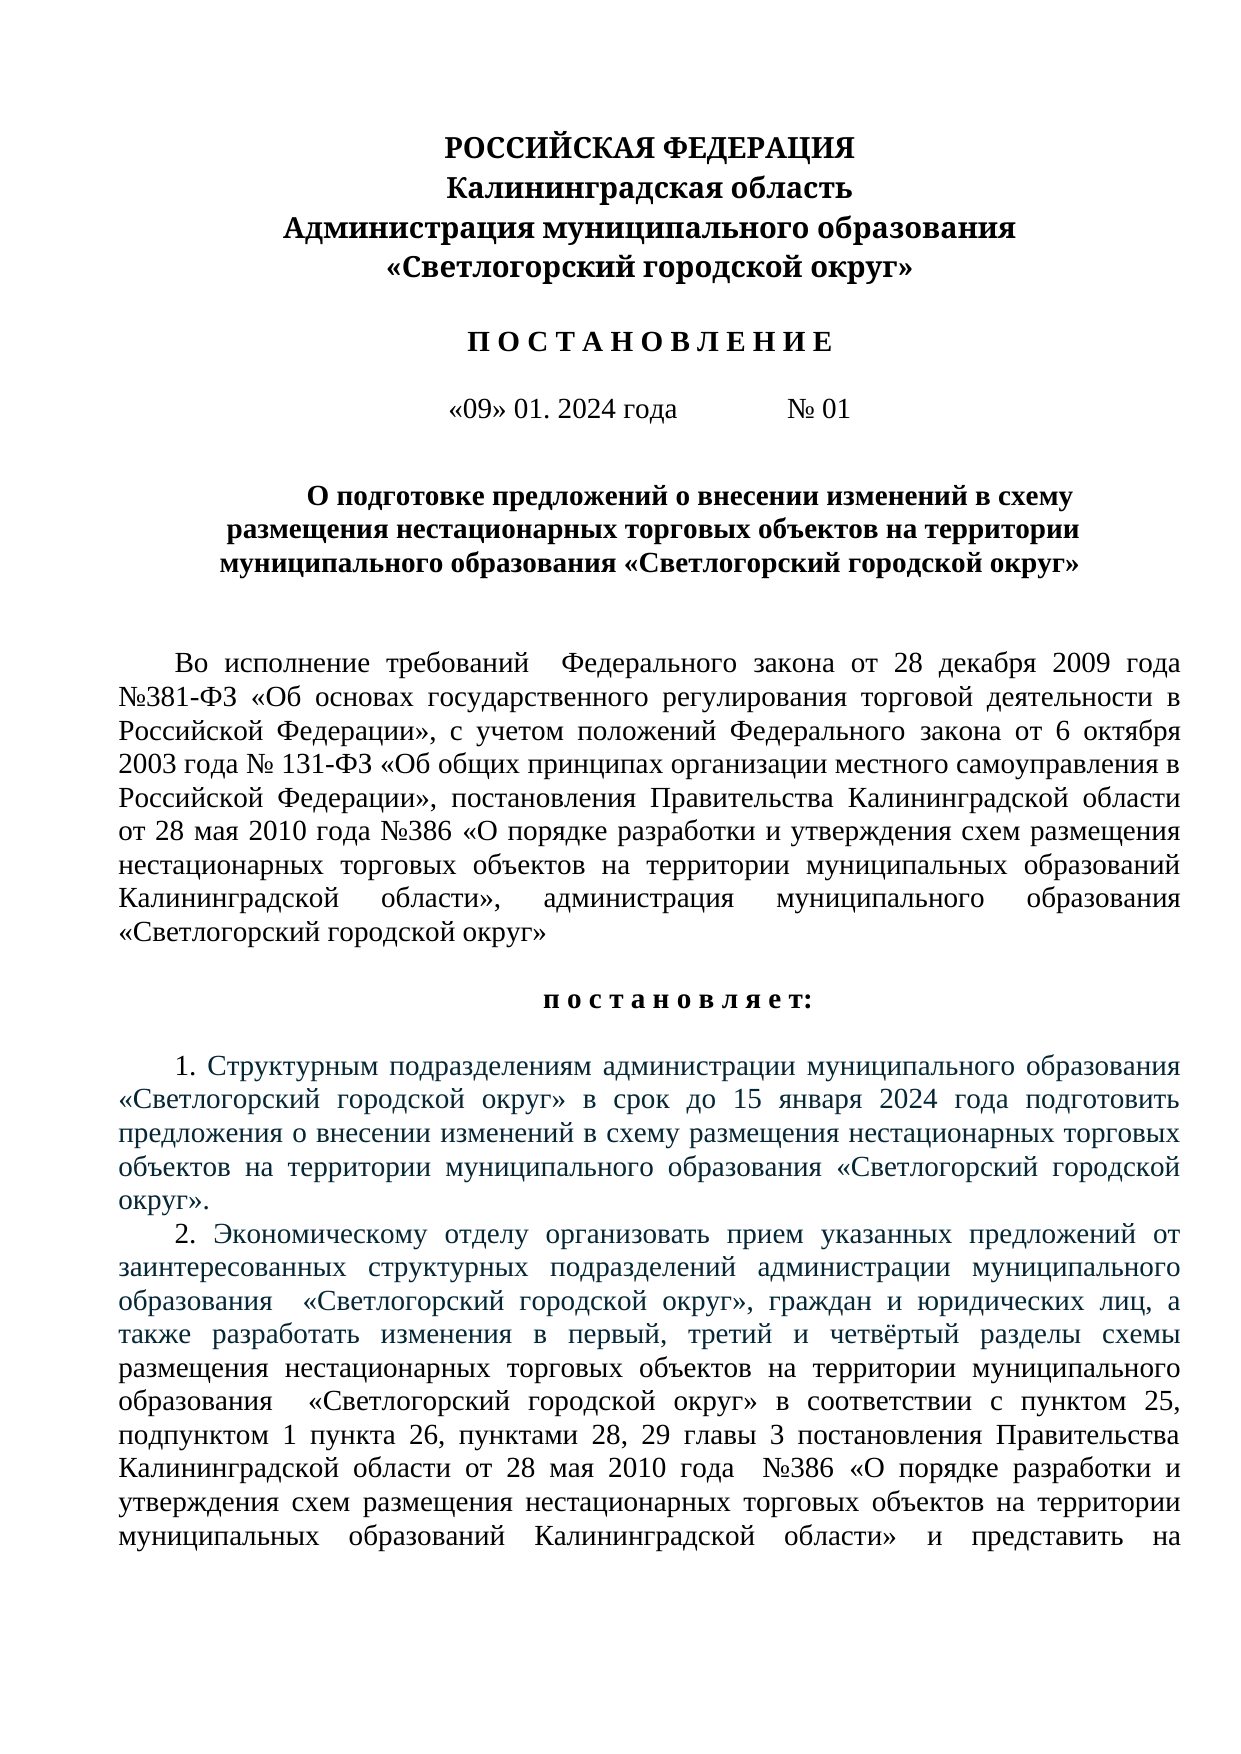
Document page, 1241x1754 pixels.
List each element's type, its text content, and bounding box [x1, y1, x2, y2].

text муниципального образования «Светлогорский городской округ» [118, 545, 1181, 578]
text РОССИЙСКАЯ ФЕДЕРАЦИЯ [118, 127, 1181, 167]
text размещения нестационарных торговых объектов на территории [118, 511, 1181, 545]
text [118, 1216, 1181, 1551]
text «Светлогорский городской округ» [118, 247, 1181, 286]
text п о с т а н о в л я е т: [118, 981, 1181, 1014]
text Администрация муниципального образования [118, 207, 1181, 247]
text О подготовке предложений о внесении изменений в схему [118, 478, 1181, 511]
text П О С Т А Н О В Л Е Н И Е [118, 324, 1181, 358]
text Калининградская область [118, 167, 1181, 207]
text 1. Структурным подразделениям администрации муниципального образования «Светлогорский городской округ» в срок до 15 января 2024 года подготовить предложения о внесении изменений в схему размещения нестационарных торговых объектов на территории муниципального образования «Светлогорский городской округ». [118, 1048, 1181, 1216]
text «09» 01. 2024 года № 01 [118, 392, 1181, 425]
text Во исполнение требований Федерального закона от 28 декабря 2009 года №381-ФЗ «Об основах государственного регулирования торговой деятельности в Российской Федерации», с учетом положений Федерального закона от 6 октября 2003 года № 131-ФЗ «Об общих принципах организации местного самоуправления в Российской Федерации», постановления Правительства Калининградской области от 28 мая 2010 года №386 «О порядке разработки и утверждения схем размещения нестационарных торговых объектов на территории муниципальных образований Калининградской области», администрация муниципального образования «Светлогорский городской округ» [118, 646, 1181, 947]
